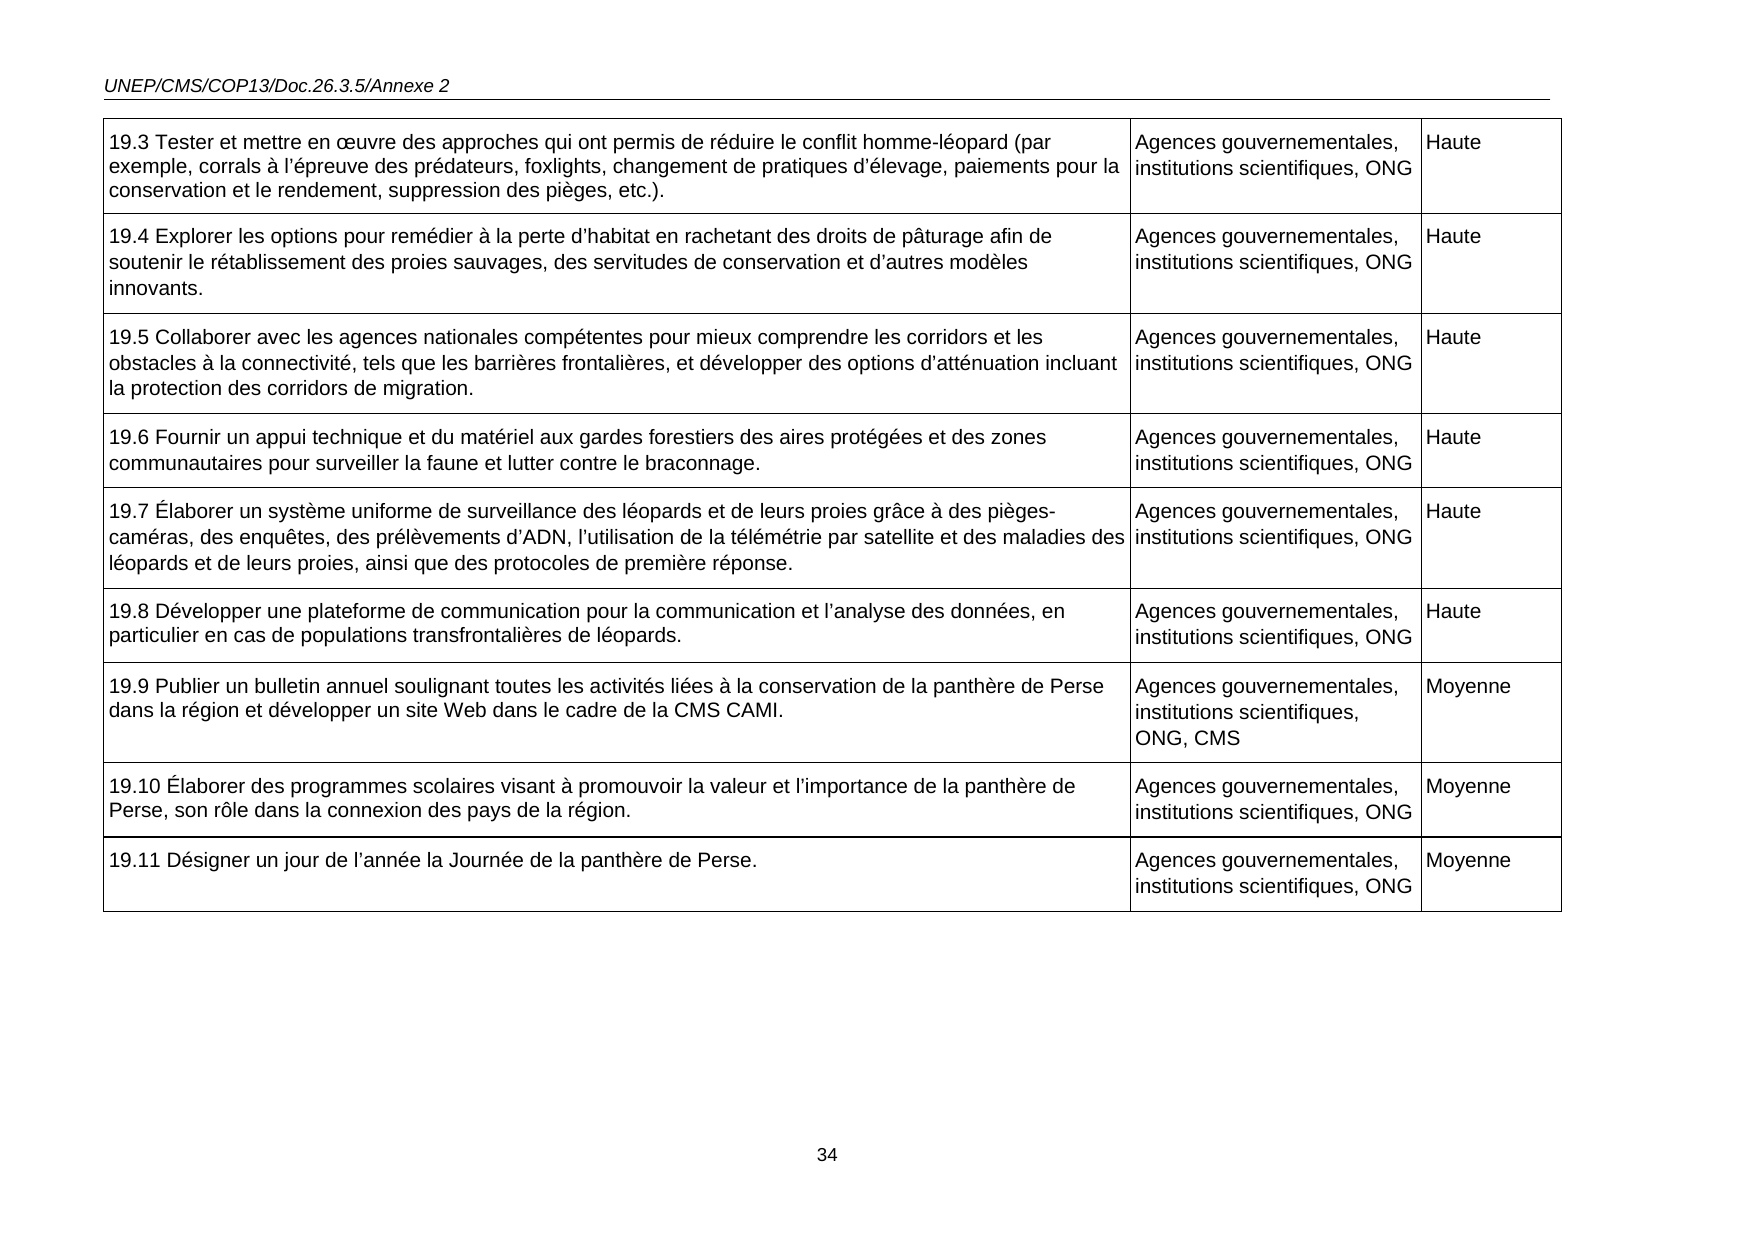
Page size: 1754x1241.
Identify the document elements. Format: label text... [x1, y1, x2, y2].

table_cell Haute [1422, 314, 1561, 413]
table_cell Haute [1422, 119, 1561, 212]
table_cell Moyenne [1422, 763, 1561, 836]
table_cell 19.7 Élaborer un système uniforme de surveillance des léopards et de leurs proies grâce à des pièges-caméras, des enquêtes, des prélèvements d’ADN, l’utilisation de la télémétrie par satellite et des maladies des léopards et de leurs proies, ainsi que des protocoles de première réponse. [104, 488, 1130, 587]
table_cell 19.3 Tester et mettre en œuvre des approches qui ont permis de réduire le conflit homme-léopard (par exemple, corrals à l’épreuve des prédateurs, foxlights, changement de pratiques d’élevage, paiements pour la conservation et le rendement, suppression des pièges, etc.). [104, 119, 1130, 212]
table_cell Agences gouvernementales, institutions scientifiques, ONG [1131, 838, 1421, 911]
table_cell Haute [1422, 589, 1561, 662]
table_cell 19.10 Élaborer des programmes scolaires visant à promouvoir la valeur et l’importance de la panthère de Perse, son rôle dans la connexion des pays de la région. [104, 763, 1130, 836]
table_cell Agences gouvernementales, institutions scientifiques, ONG [1131, 314, 1421, 413]
table_cell 19.8 Développer une plateforme de communication pour la communication et l’analyse des données, en particulier en cas de populations transfrontalières de léopards. [104, 589, 1130, 662]
table_cell Moyenne [1422, 663, 1561, 762]
table_cell Agences gouvernementales, institutions scientifiques, ONG [1131, 589, 1421, 662]
table_cell Agences gouvernementales, institutions scientifiques, ONG [1131, 214, 1421, 313]
table_cell 19.4 Explorer les options pour remédier à la perte d’habitat en rachetant des droits de pâturage afin de soutenir le rétablissement des proies sauvages, des servitudes de conservation et d’autres modèles innovants. [104, 214, 1130, 313]
table_cell Haute [1422, 488, 1561, 587]
table_cell 19.9 Publier un bulletin annuel soulignant toutes les activités liées à la conservation de la panthère de Perse dans la région et développer un site Web dans le cadre de la CMS CAMI. [104, 663, 1130, 762]
table_cell Haute [1422, 414, 1561, 487]
table_cell Agences gouvernementales, institutions scientifiques, ONG [1131, 414, 1421, 487]
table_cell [1131, 119, 1421, 212]
table_cell Agences gouvernementales, institutions scientifiques, ONG [1131, 488, 1421, 587]
table_cell 19.11 Désigner un jour de l’année la Journée de la panthère de Perse. [104, 838, 1130, 911]
table_cell 19.6 Fournir un appui technique et du matériel aux gardes forestiers des aires protégées et des zones communautaires pour surveiller la faune et lutter contre le braconnage. [104, 414, 1130, 487]
table_cell Moyenne [1422, 838, 1561, 911]
table_cell Haute [1422, 214, 1561, 313]
table_cell 19.5 Collaborer avec les agences nationales compétentes pour mieux comprendre les corridors et les obstacles à la connectivité, tels que les barrières frontalières, et développer des options d’atténuation incluant la protection des corridors de migration. [104, 314, 1130, 413]
table_cell Agences gouvernementales, institutions scientifiques, ONG, CMS [1131, 663, 1421, 762]
table_cell Agences gouvernementales, institutions scientifiques, ONG [1131, 763, 1421, 836]
